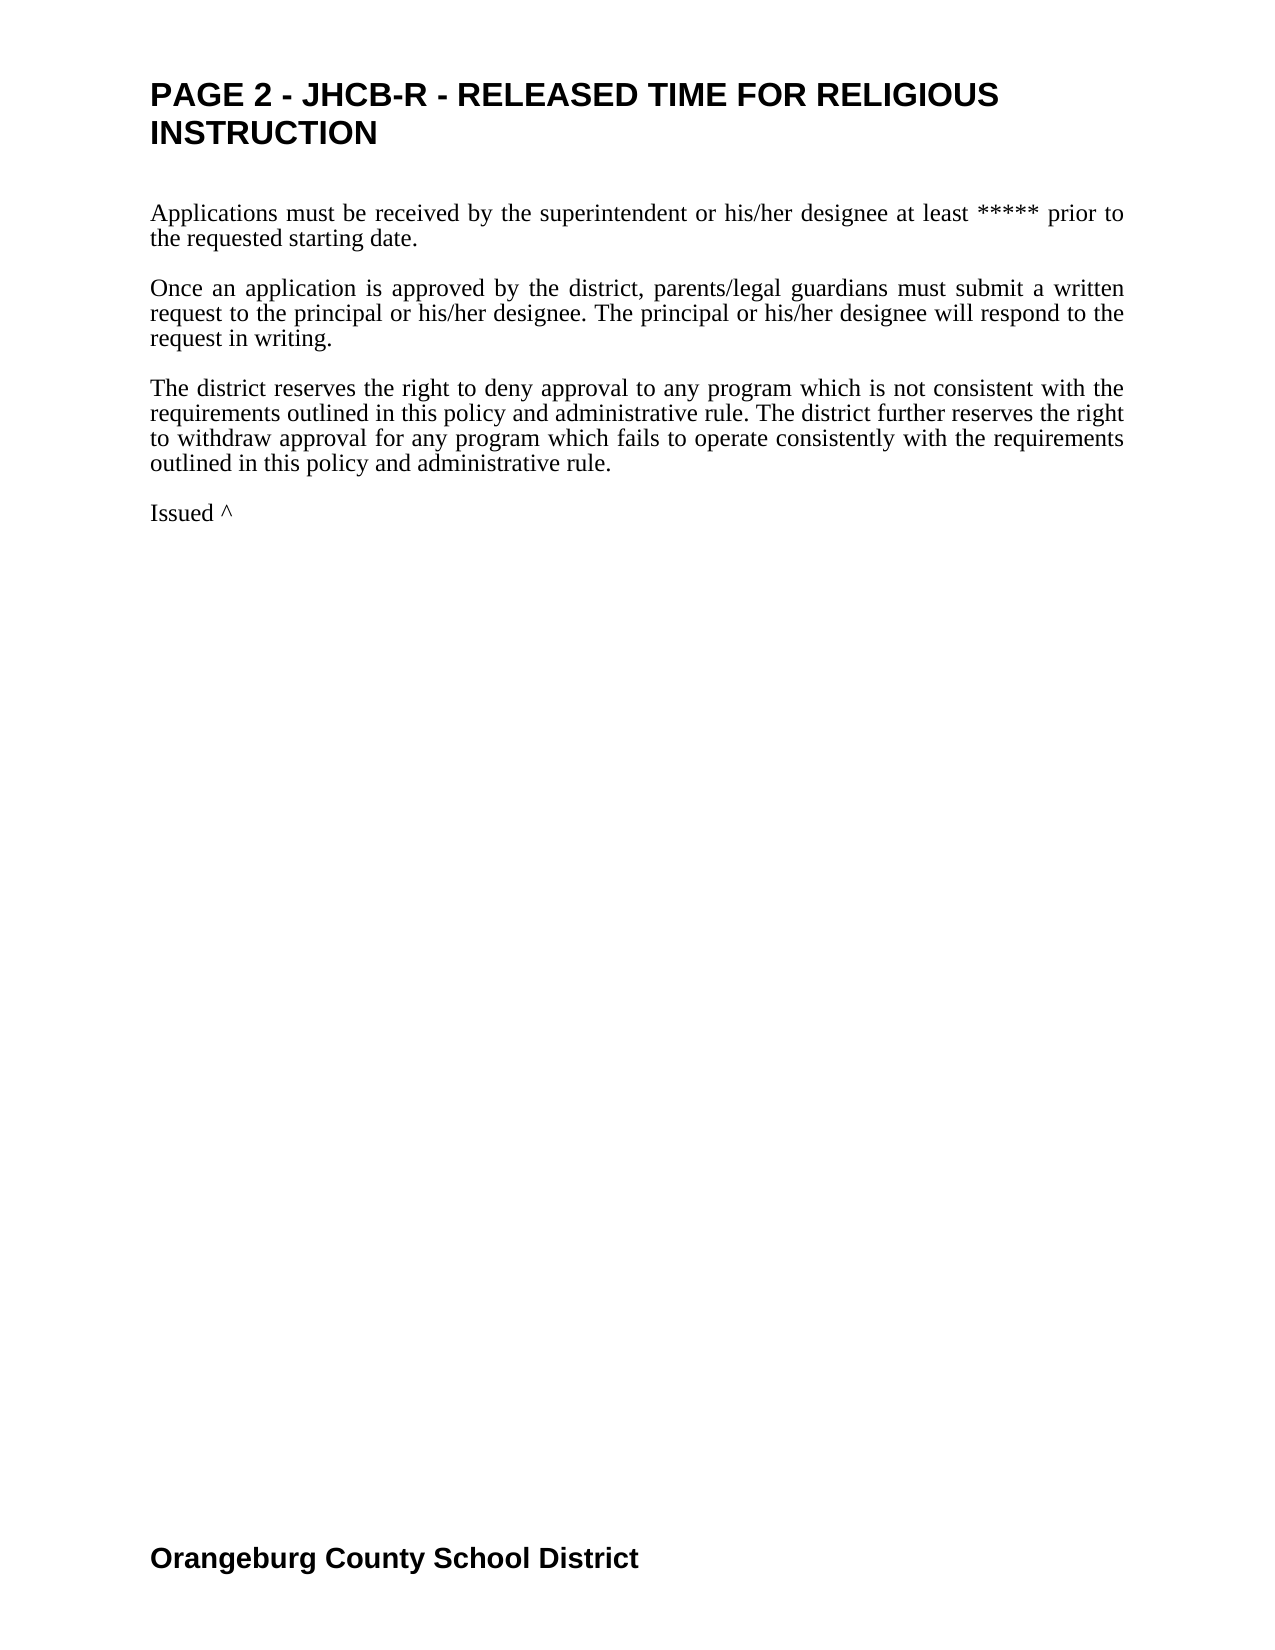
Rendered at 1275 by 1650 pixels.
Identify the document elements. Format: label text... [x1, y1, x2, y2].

text Applications must be received by the superintendent or his/her designee at least ***** prior to the requested starting date. [150, 202, 1125, 252]
text The district reserves the right to deny approval to any program which is not consistent with the requirements outlined in this policy and administrative rule. The district further reserves the right to withdraw approval for any program which fails to operate consistently with the requirements outlined in this policy and administrative rule. [150, 377, 1125, 477]
subtitle Issued ^ [150, 502, 1125, 527]
text Once an application is approved by the district, parents/legal guardians must submit a written request to the principal or his/her designee. The principal or his/her designee will respond to the request in writing. [150, 277, 1125, 352]
